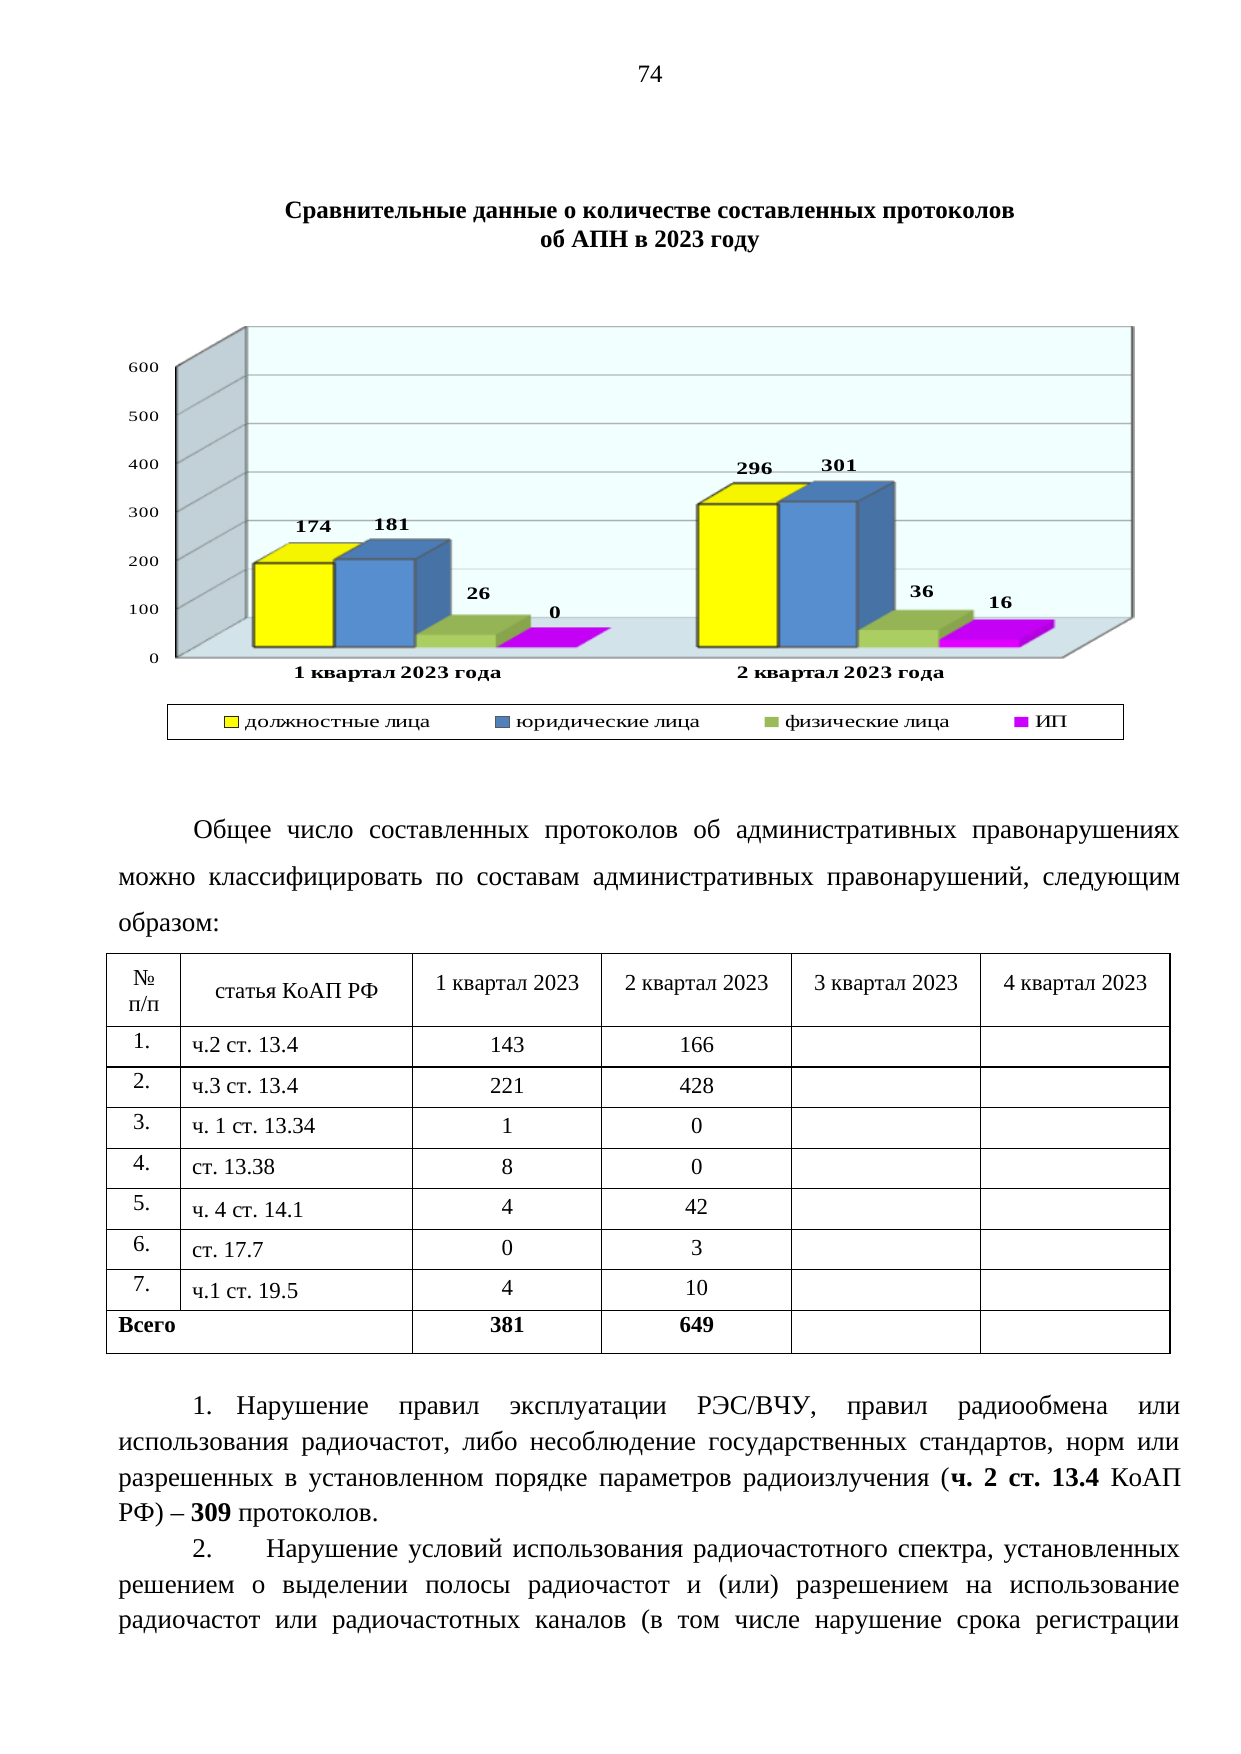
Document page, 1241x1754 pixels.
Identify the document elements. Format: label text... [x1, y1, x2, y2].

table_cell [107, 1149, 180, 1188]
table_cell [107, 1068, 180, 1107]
list Нарушение правил эксплуатации РЭС/ВЧУ, правил радиообмена или использования радиочастот, либо несоблюдение государственных стандартов, норм или разрешенных в установленном порядке параметров радиоизлучения (ч. 2 ст. 13.4 КоАП РФ) – 309 протоколов. [118, 1389, 1181, 1528]
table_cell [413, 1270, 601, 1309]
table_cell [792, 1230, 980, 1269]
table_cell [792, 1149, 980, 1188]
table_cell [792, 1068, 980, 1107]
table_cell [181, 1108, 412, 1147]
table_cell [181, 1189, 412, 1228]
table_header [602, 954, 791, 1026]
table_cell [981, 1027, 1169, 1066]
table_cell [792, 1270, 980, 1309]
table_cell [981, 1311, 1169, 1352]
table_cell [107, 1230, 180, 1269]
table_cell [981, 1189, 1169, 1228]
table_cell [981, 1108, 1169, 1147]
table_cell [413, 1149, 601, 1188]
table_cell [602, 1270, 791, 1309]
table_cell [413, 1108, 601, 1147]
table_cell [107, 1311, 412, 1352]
text Общее число составленных протоколов об административных правонарушениях можно классифицировать по составам административных правонарушений, следующим образом: [118, 813, 1181, 937]
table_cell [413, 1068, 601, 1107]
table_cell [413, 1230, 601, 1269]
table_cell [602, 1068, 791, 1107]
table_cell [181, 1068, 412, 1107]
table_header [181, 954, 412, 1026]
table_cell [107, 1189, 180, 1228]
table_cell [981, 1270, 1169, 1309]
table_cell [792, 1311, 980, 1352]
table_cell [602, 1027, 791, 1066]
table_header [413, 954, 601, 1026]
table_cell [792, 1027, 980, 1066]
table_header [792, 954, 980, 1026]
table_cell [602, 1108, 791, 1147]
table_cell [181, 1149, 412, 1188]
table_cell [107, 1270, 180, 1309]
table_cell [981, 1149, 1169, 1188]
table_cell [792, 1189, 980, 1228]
text Сравнительные данные о количестве составленных протоколов [118, 195, 1181, 224]
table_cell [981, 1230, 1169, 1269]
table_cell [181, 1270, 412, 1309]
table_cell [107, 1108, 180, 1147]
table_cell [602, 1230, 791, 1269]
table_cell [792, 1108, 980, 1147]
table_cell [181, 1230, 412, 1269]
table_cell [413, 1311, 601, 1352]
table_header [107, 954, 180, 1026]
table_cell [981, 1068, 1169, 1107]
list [118, 1532, 1181, 1635]
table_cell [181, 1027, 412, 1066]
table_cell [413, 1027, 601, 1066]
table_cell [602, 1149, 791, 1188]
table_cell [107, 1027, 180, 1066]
text об АПН в 2023 году [118, 224, 1181, 253]
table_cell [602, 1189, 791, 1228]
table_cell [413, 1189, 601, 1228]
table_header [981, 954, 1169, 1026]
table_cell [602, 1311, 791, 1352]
